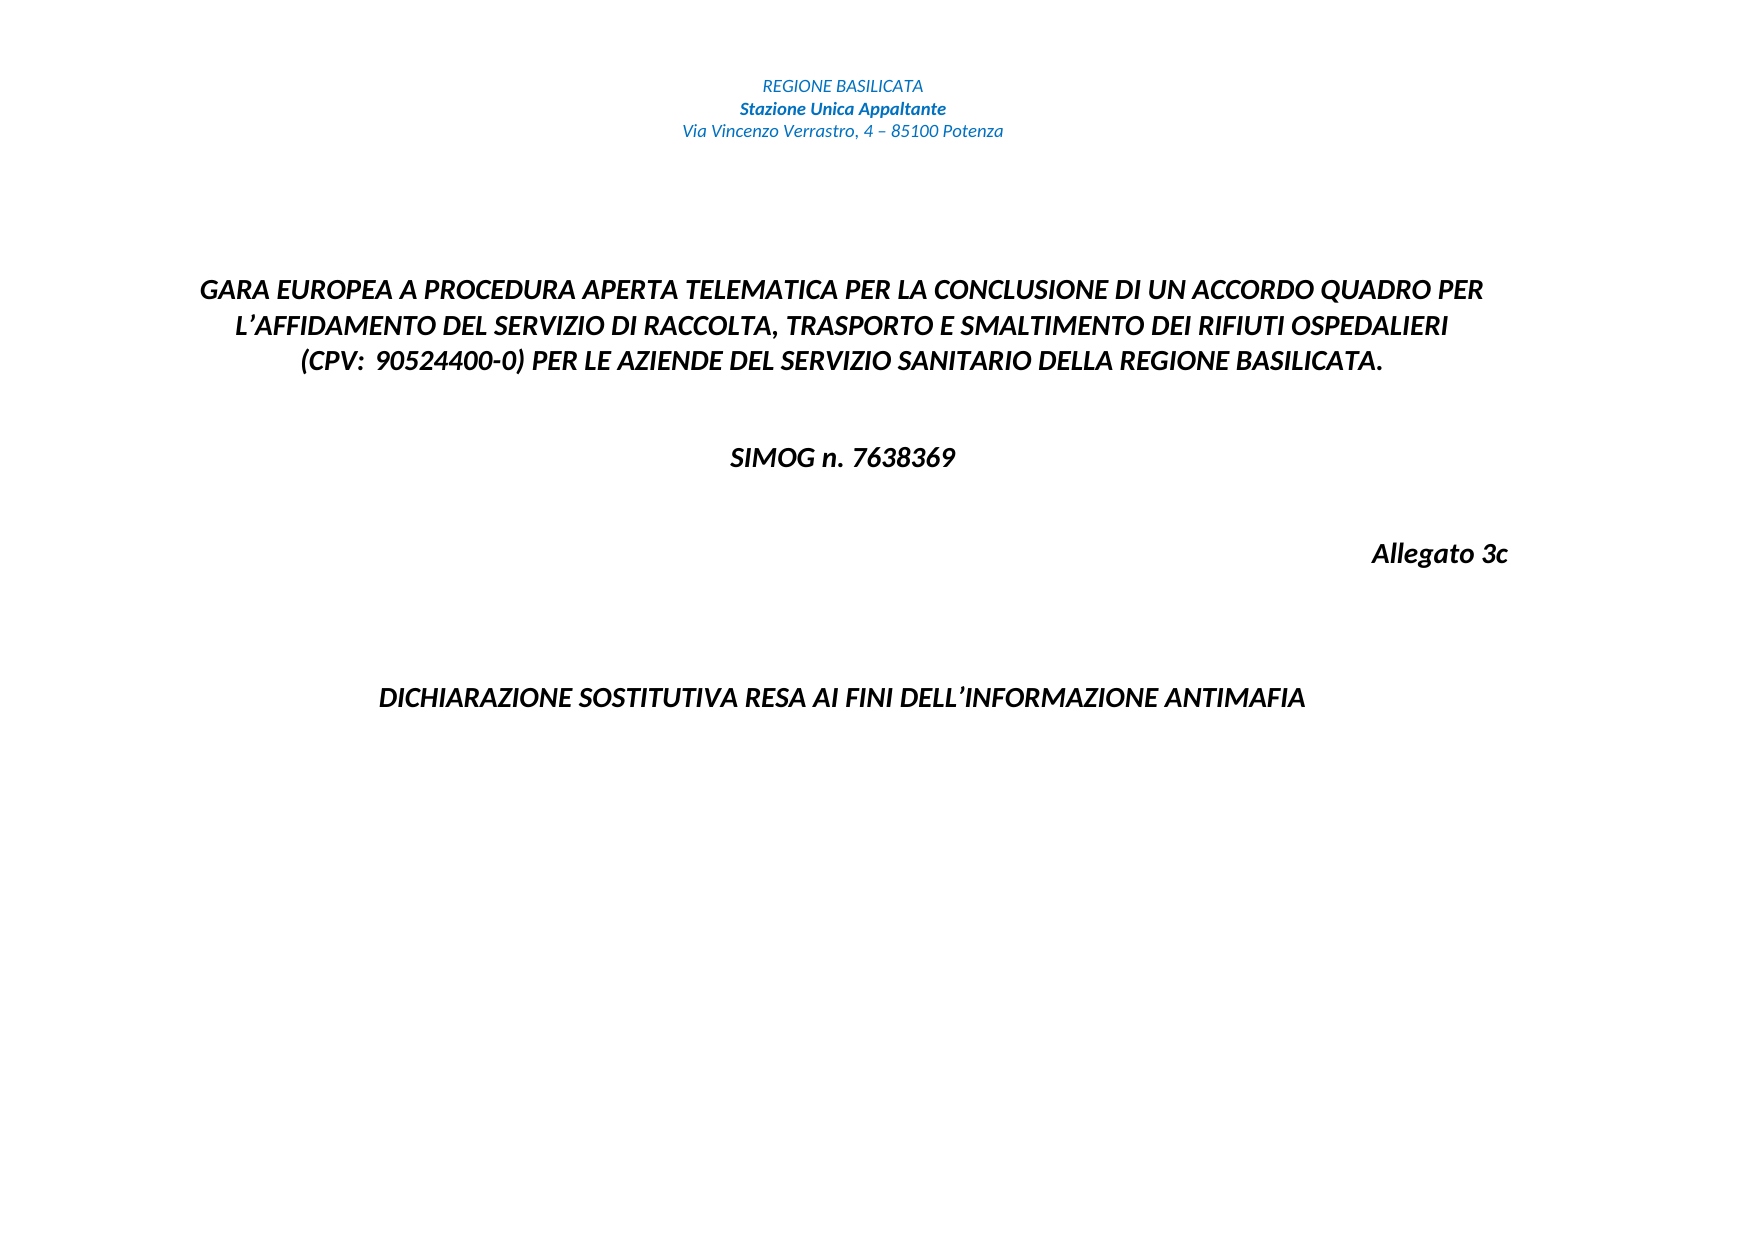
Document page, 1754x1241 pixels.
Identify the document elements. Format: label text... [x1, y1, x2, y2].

text Allegato 3c [177, 535, 1511, 571]
text DICHIARAZIONE SOSTITUTIVA RESA AI FINI DELL’INFORMAZIONE ANTIMAFIA [177, 679, 1511, 715]
text SIMOG n. 7638369 [177, 439, 1511, 474]
text GARA EUROPEA A PROCEDURA APERTA TELEMATICA PER LA CONCLUSIONE DI UN ACCORDO QUADRO PER L’AFFIDAMENTO DEL SERVIZIO DI RACCOLTA, TRASPORTO E SMALTIMENTO DEI RIFIUTI OSPEDALIERI (CPV: 90524400-0) PER LE AZIENDE DEL SERVIZIO SANITARIO DELLA REGIONE BASILICATA. [177, 271, 1511, 378]
